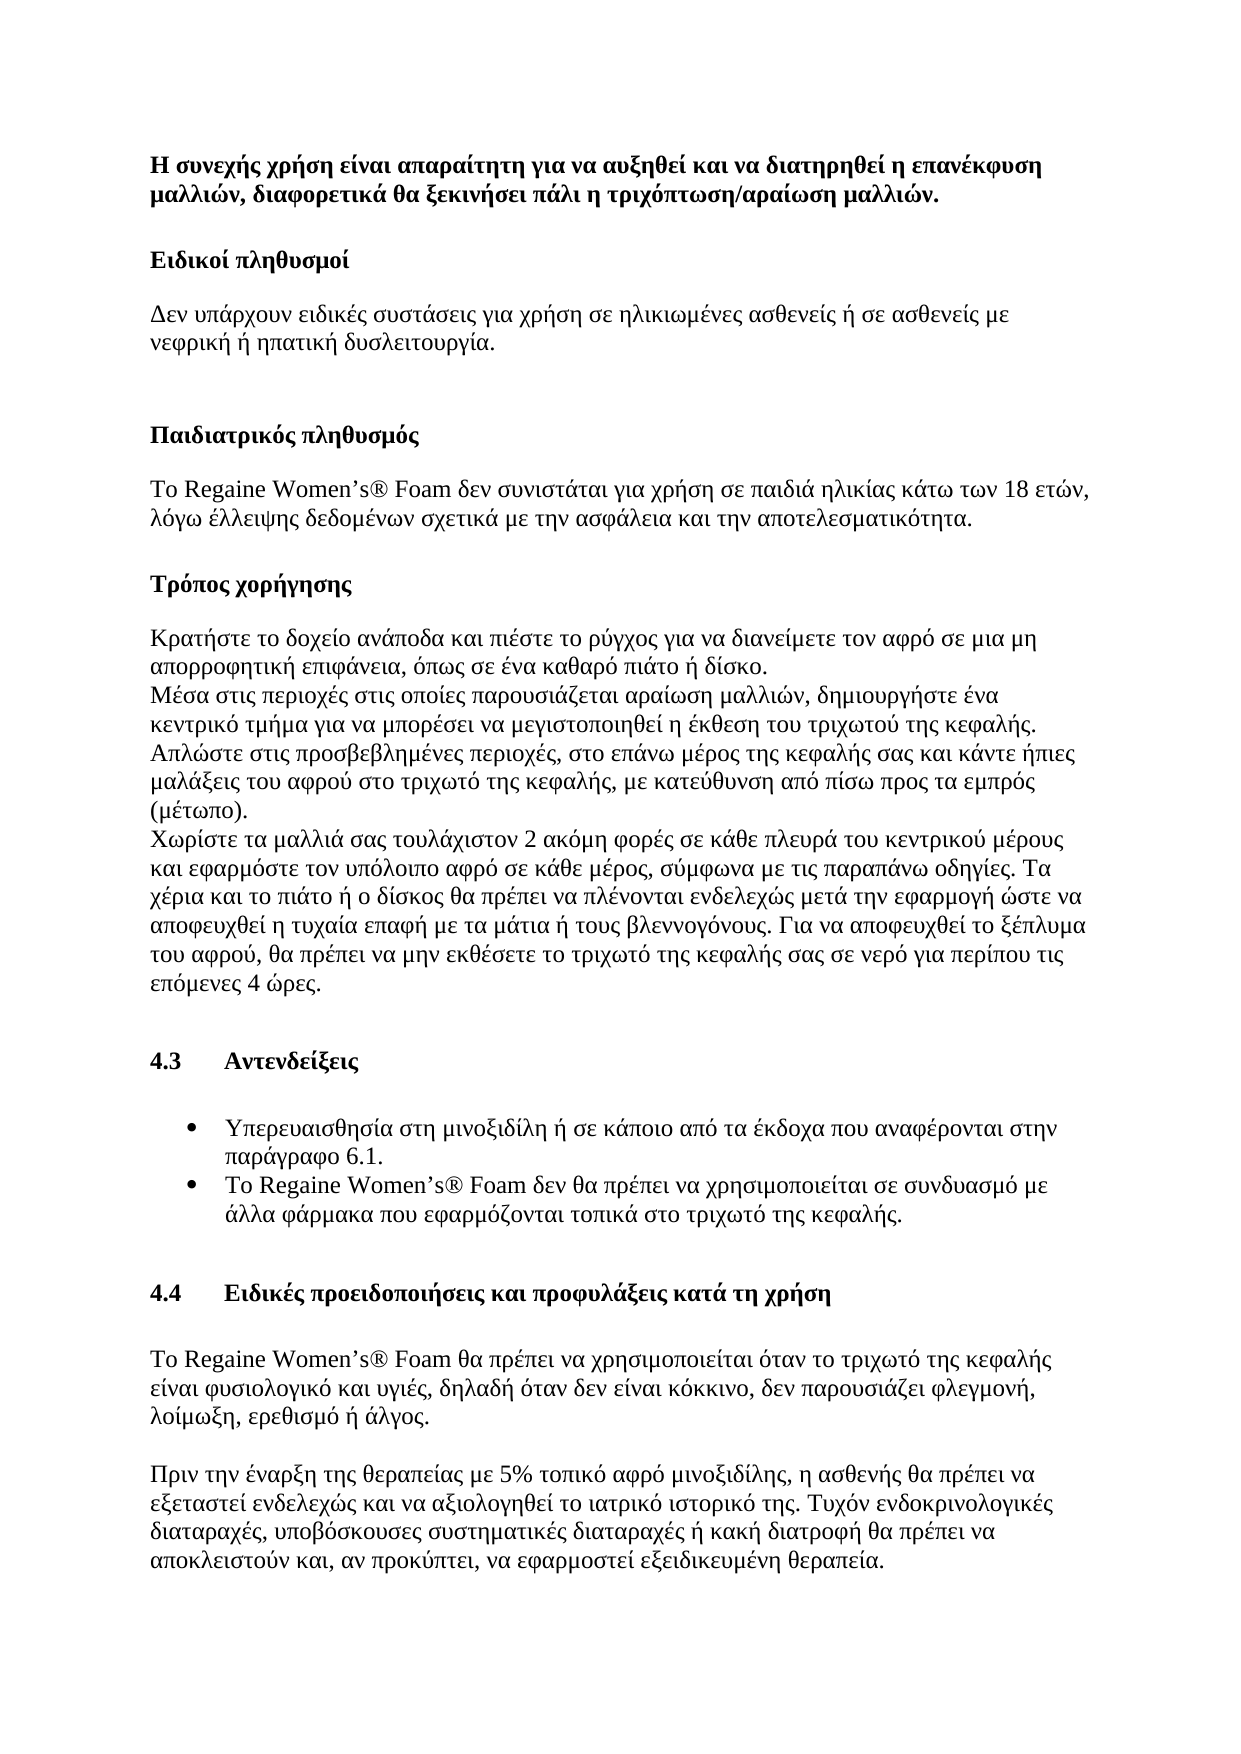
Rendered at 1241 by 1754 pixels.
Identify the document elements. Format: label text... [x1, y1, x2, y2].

subtitle Η συνεχής χρήση είναι απαραίτητη για να αυξηθεί και να διατηρηθεί η επανέκφυση μαλλιών, διαφορετικά θα ξεκινήσει πάλι η τριχόπτωση/αραίωση μαλλιών. [150, 150, 1090, 207]
list Το Regaine Women’s® Foam δεν θα πρέπει να χρησιμοποιείται σε συνδυασμό με άλλα φάρμακα που εφαρμόζονται τοπικά στο τριχωτό της κεφαλής. [187, 1170, 1090, 1228]
list Υπερευαισθησία στη μινοξιδίλη ή σε κάποιο από τα έκδοχα που αναφέρονται στην παράγραφο 6.1. [187, 1113, 1090, 1170]
subtitle 4.4 Ειδικές προειδοποιήσεις και προφυλάξεις κατά τη χρήση [150, 1278, 1090, 1306]
text Μέσα στις περιοχές στις οποίες παρουσιάζεται αραίωση μαλλιών, δημιουργήστε ένα κεντρικό τμήμα για να μπορέσει να μεγιστοποιηθεί η έκθεση του τριχωτού της κεφαλής. Απλώστε στις προσβεβλημένες περιοχές, στο επάνω μέρος της κεφαλής σας και κάντε ήπιες μαλάξεις του αφρού στο τριχωτό της κεφαλής, με κατεύθυνση από πίσω προς τα εμπρός (μέτωπο). [150, 680, 1090, 824]
subtitle Παιδιατρικός πληθυσμός [150, 420, 1090, 449]
subtitle Ειδικοί πληθυσμοί [150, 245, 1090, 274]
subtitle Τρόπος χορήγησης [150, 569, 1090, 598]
text Το Regaine Women’s® Foam θα πρέπει να χρησιμοποιείται όταν το τριχωτό της κεφαλής είναι φυσιολογικό και υγιές, δηλαδή όταν δεν είναι κόκκινο, δεν παρουσιάζει φλεγμονή, λοίμωξη, ερεθισμό ή άλγος. [150, 1344, 1090, 1430]
text Το Regaine Women’s® Foam δεν συνιστάται για χρήση σε παιδιά ηλικίας κάτω των 18 ετών, λόγω έλλειψης δεδομένων σχετικά με την ασφάλεια και την αποτελεσματικότητα. [150, 474, 1090, 531]
text Πριν την έναρξη της θεραπείας με 5% τοπικό αφρό μινοξιδίλης, η ασθενής θα πρέπει να εξεταστεί ενδελεχώς και να αξιολογηθεί το ιατρικό ιστορικό της. Τυχόν ενδοκρινολογικές διαταραχές, υποβόσκουσες συστηματικές διαταραχές ή κακή διατροφή θα πρέπει να αποκλειστούν και, αν προκύπτει, να εφαρμοστεί εξειδικευμένη θεραπεία. [150, 1459, 1090, 1574]
text Δεν υπάρχουν ειδικές συστάσεις για χρήση σε ηλικιωμένες ασθενείς ή σε ασθενείς με νεφρική ή ηπατική δυσλειτουργία. [150, 299, 1090, 356]
text Χωρίστε τα μαλλιά σας τουλάχιστον 2 ακόμη φορές σε κάθε πλευρά του κεντρικού μέρους και εφαρμόστε τον υπόλοιπο αφρό σε κάθε μέρος, σύμφωνα με τις παραπάνω οδηγίες. Τα χέρια και το πιάτο ή ο δίσκος θα πρέπει να πλένονται ενδελεχώς μετά την εφαρμογή ώστε να αποφευχθεί η τυχαία επαφή με τα μάτια ή τους βλεννογόνους. Για να αποφευχθεί το ξέπλυμα του αφρού, θα πρέπει να μην εκθέσετε το τριχωτό της κεφαλής σας σε νερό για περίπου τις επόμενες 4 ώρες. [150, 824, 1090, 996]
text Κρατήστε το δοχείο ανάποδα και πιέστε το ρύγχος για να διανείμετε τον αφρό σε μια μη απορροφητική επιφάνεια, όπως σε ένα καθαρό πιάτο ή δίσκο. [150, 623, 1090, 680]
subtitle 4.3 Αντενδείξεις [150, 1046, 1090, 1075]
